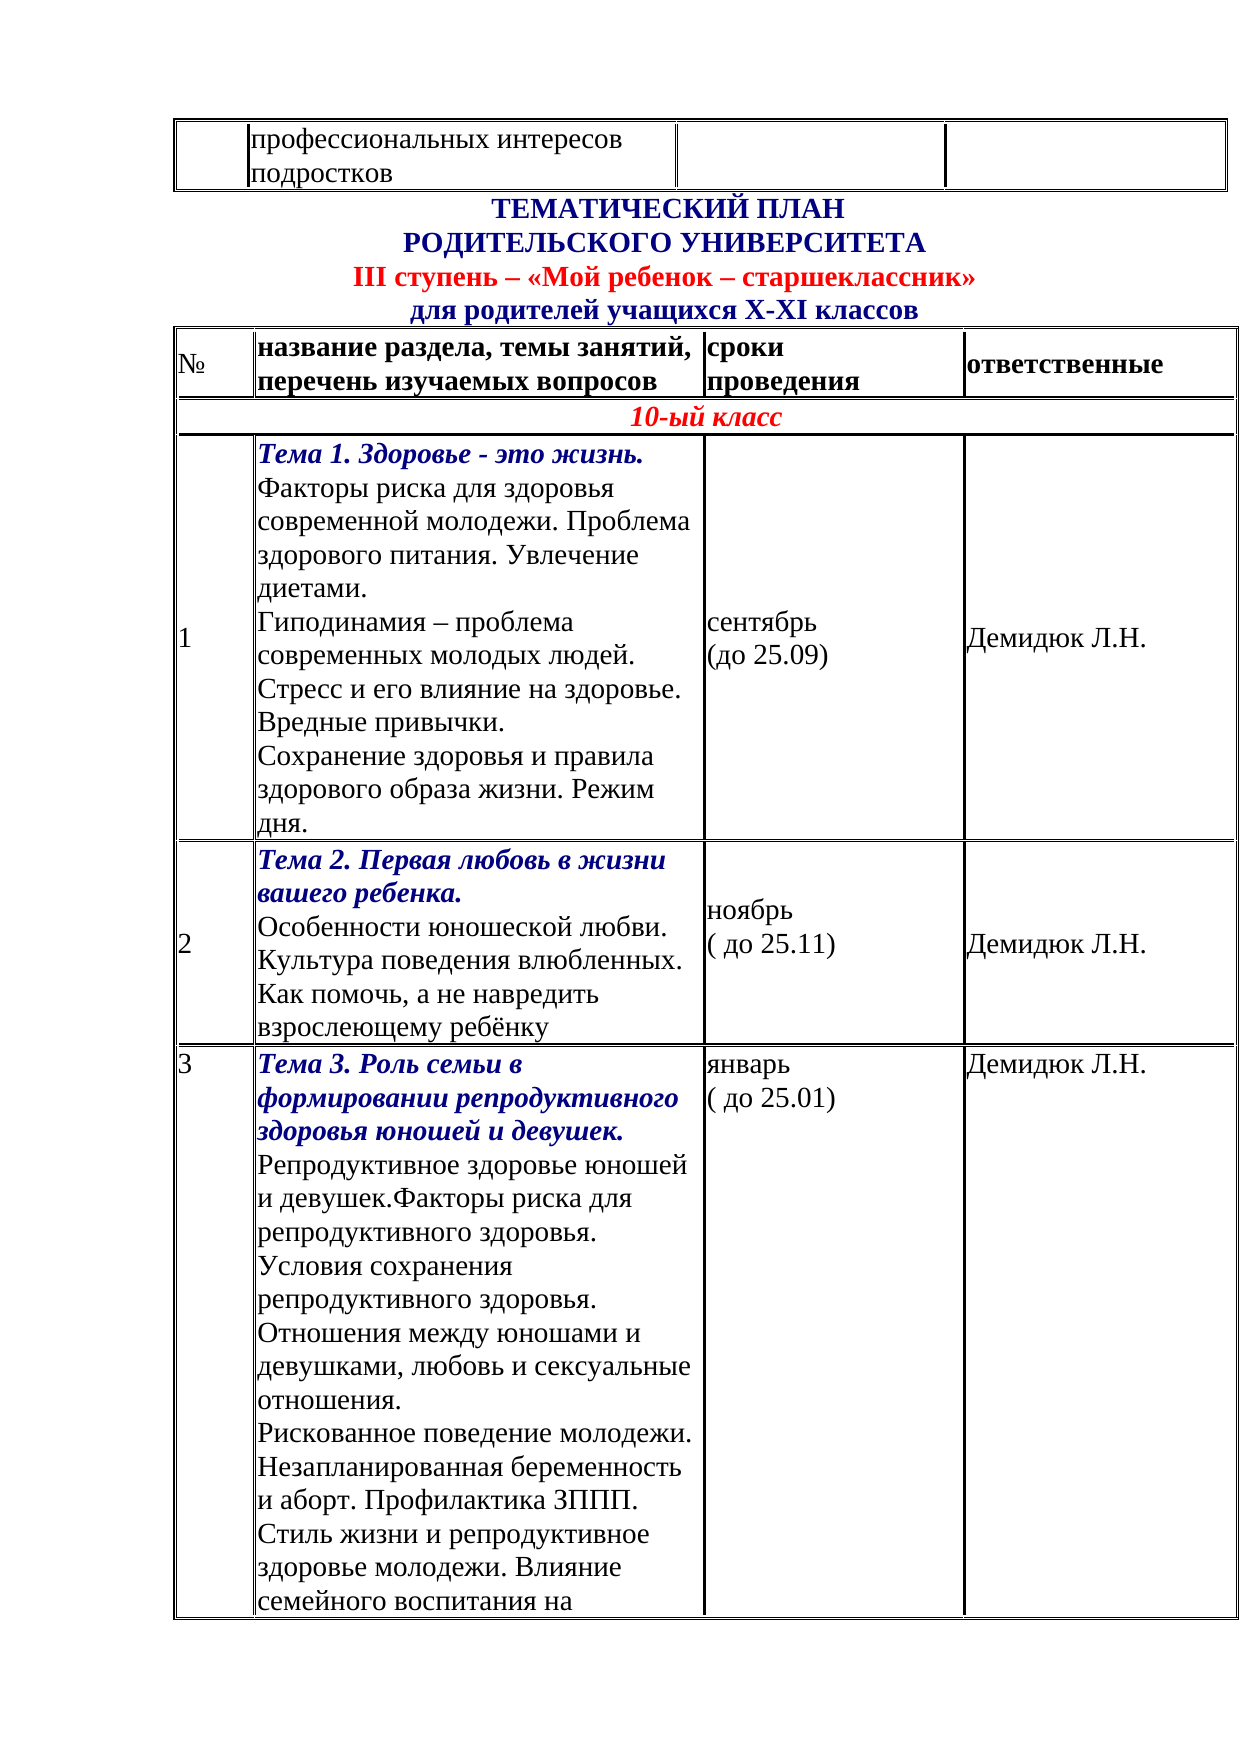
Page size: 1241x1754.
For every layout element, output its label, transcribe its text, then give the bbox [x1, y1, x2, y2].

table_cell Тема 1. Здоровье - это жизнь. Факторы риска для здоровья современной молодежи. Проблема здорового питания. Увлечение диетами. Гиподинамия – проблема современных молодых людей. Стресс и его влияние на здоровье. Вредные привычки. Сохранение здоровья и правила здорового образа жизни. Режим дня. [256, 436, 703, 839]
table_cell январь ( до 25.01) [704, 1047, 964, 1617]
table_cell 2 [175, 839, 255, 1043]
table_cell Тямчик Д.В. [945, 122, 1225, 188]
table_header ответственные [964, 329, 1236, 396]
table_cell Демидюк Л.Н. [964, 839, 1237, 1043]
text ТЕМАТИЧЕСКИЙ ПЛАН [177, 192, 1152, 225]
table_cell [255, 1047, 704, 1617]
table_header название раздела, темы занятий, перечень изучаемых вопросов [255, 329, 704, 396]
table_cell сентябрь (до 25.09) [706, 436, 963, 839]
table_cell 20 [177, 122, 248, 188]
table_cell Тема 2. Первая любовь в жизни вашего ребенка. Особенности юношеской любви. Культура поведения влюбленных. Как помочь, а не навредить взрослеющему ребёнку [256, 842, 703, 1043]
text РОДИТЕЛЬСКОГО УНИВЕРСИТЕТА [177, 225, 1152, 259]
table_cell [248, 122, 676, 188]
table_header № [177, 329, 255, 396]
text для родителей учащихся X-XI классов [177, 292, 1152, 326]
table_cell 3 [177, 1043, 255, 1617]
table_cell апрель (до 25.04) [676, 120, 945, 188]
table_header сроки проведения [704, 327, 964, 396]
table_cell Демидюк Л.Н. [966, 433, 1237, 839]
table_cell ноябрь ( до 25.11) [706, 842, 963, 1043]
table_cell 1 [175, 433, 253, 839]
table_cell 10-ый класс [177, 396, 1236, 433]
text III ступень – «Мой ребенок – старшеклассник» [177, 259, 1152, 292]
table_cell Демидюк Л.Н. [964, 1043, 1236, 1617]
